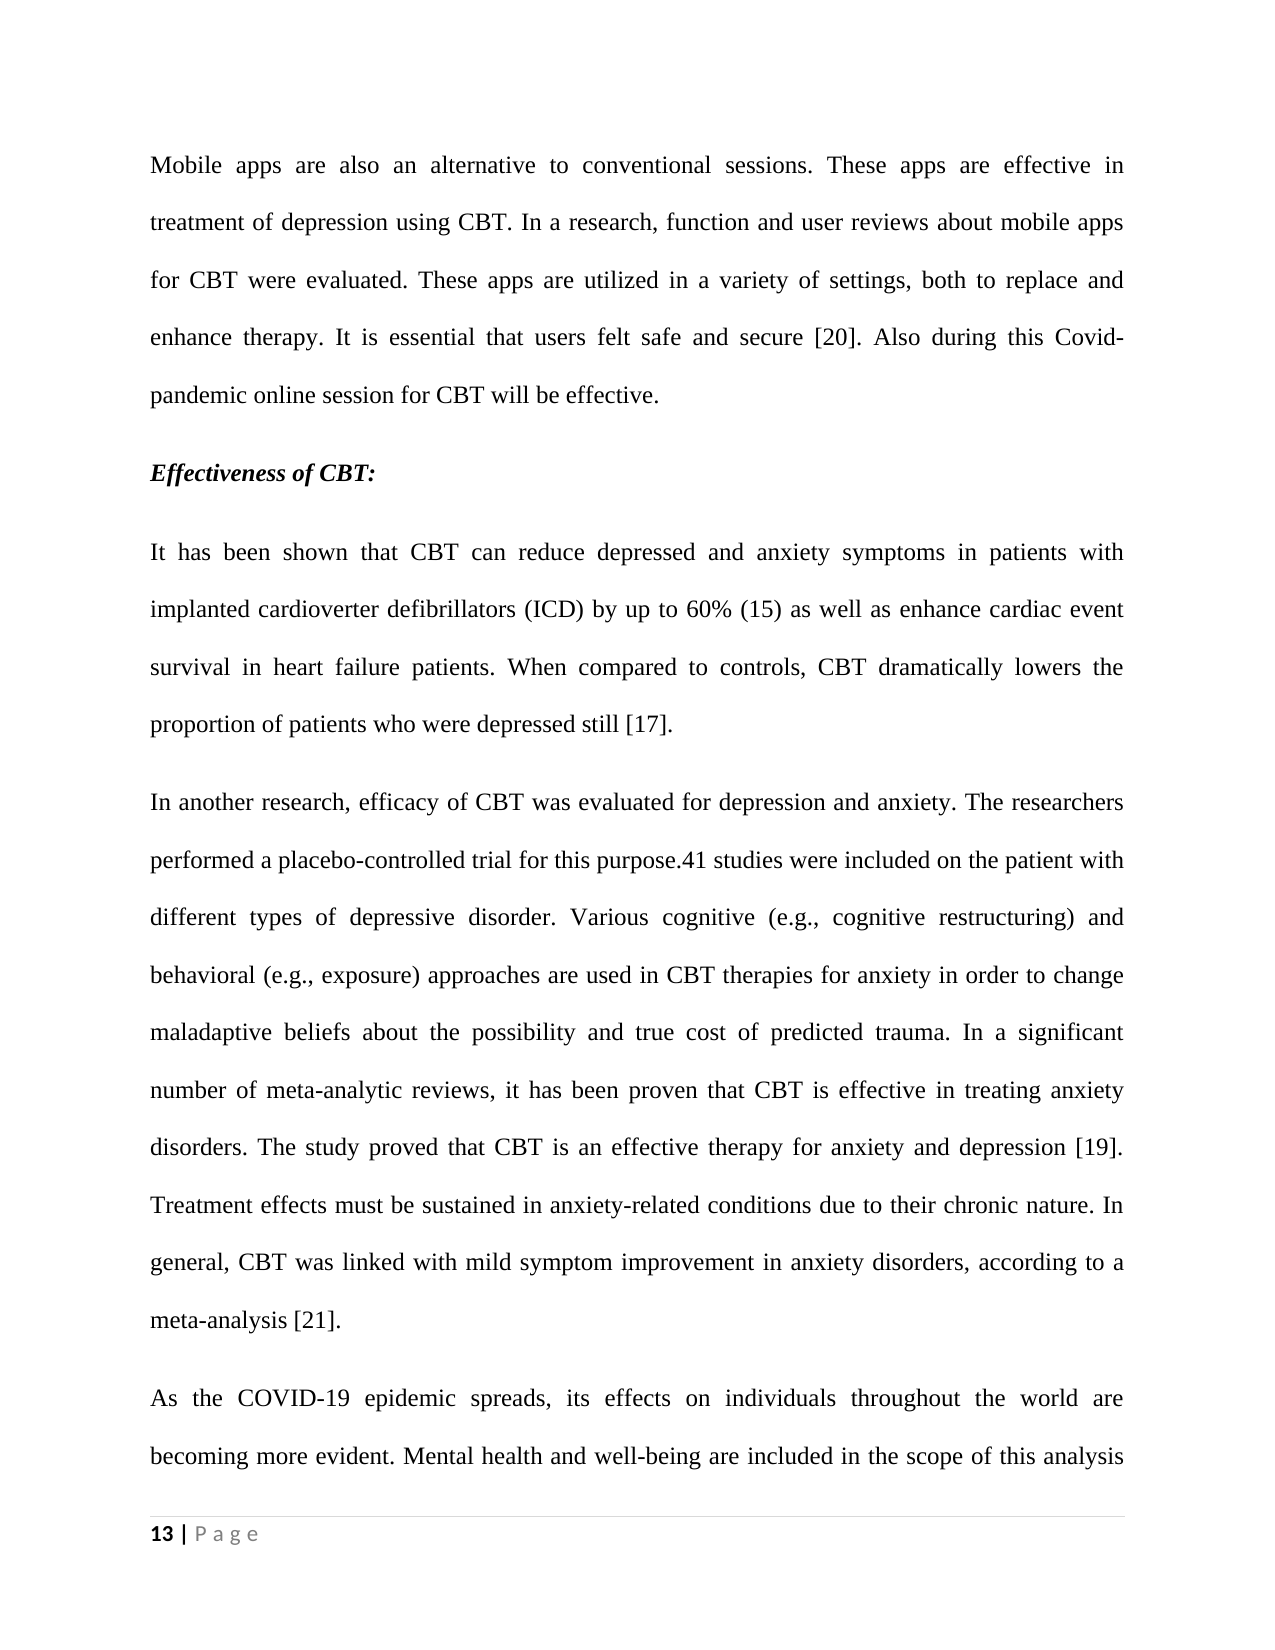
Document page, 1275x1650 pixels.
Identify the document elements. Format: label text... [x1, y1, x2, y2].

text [150, 1383, 1125, 1469]
text In another research, efficacy of CBT was evaluated for depression and anxiety. The researchers performed a placebo-controlled trial for this purpose.41 studies were included on the patient with different types of depressive disorder. Various cognitive (e.g., cognitive restructuring) and behavioral (e.g., exposure) approaches are used in CBT therapies for anxiety in order to change maladaptive beliefs about the possibility and true cost of predicted trauma. In a significant number of meta-analytic reviews, it has been proven that CBT is effective in treating anxiety disorders. The study proved that CBT is an effective therapy for anxiety and depression [19]. Treatment effects must be sustained in anxiety-related conditions due to their chronic nature. In general, CBT was linked with mild symptom improvement in anxiety disorders, according to a meta-analysis [21]. [150, 787, 1125, 1334]
text It has been shown that CBT can reduce depressed and anxiety symptoms in patients with implanted cardioverter defibrillators (ICD) by up to 60% (15) as well as enhance cardiac event survival in heart failure patients. When compared to controls, CBT dramatically lowers the proportion of patients who were depressed still [17]. [150, 537, 1125, 738]
text Mobile apps are also an alternative to conventional sessions. These apps are effective in treatment of depression using CBT. In a research, function and user reviews about mobile apps for CBT were evaluated. These apps are utilized in a variety of settings, both to replace and enhance therapy. It is essential that users felt safe and secure [20]. Also during this Covid-pandemic online session for CBT will be effective. [150, 150, 1125, 409]
text Effectiveness of CBT: [150, 458, 1125, 487]
